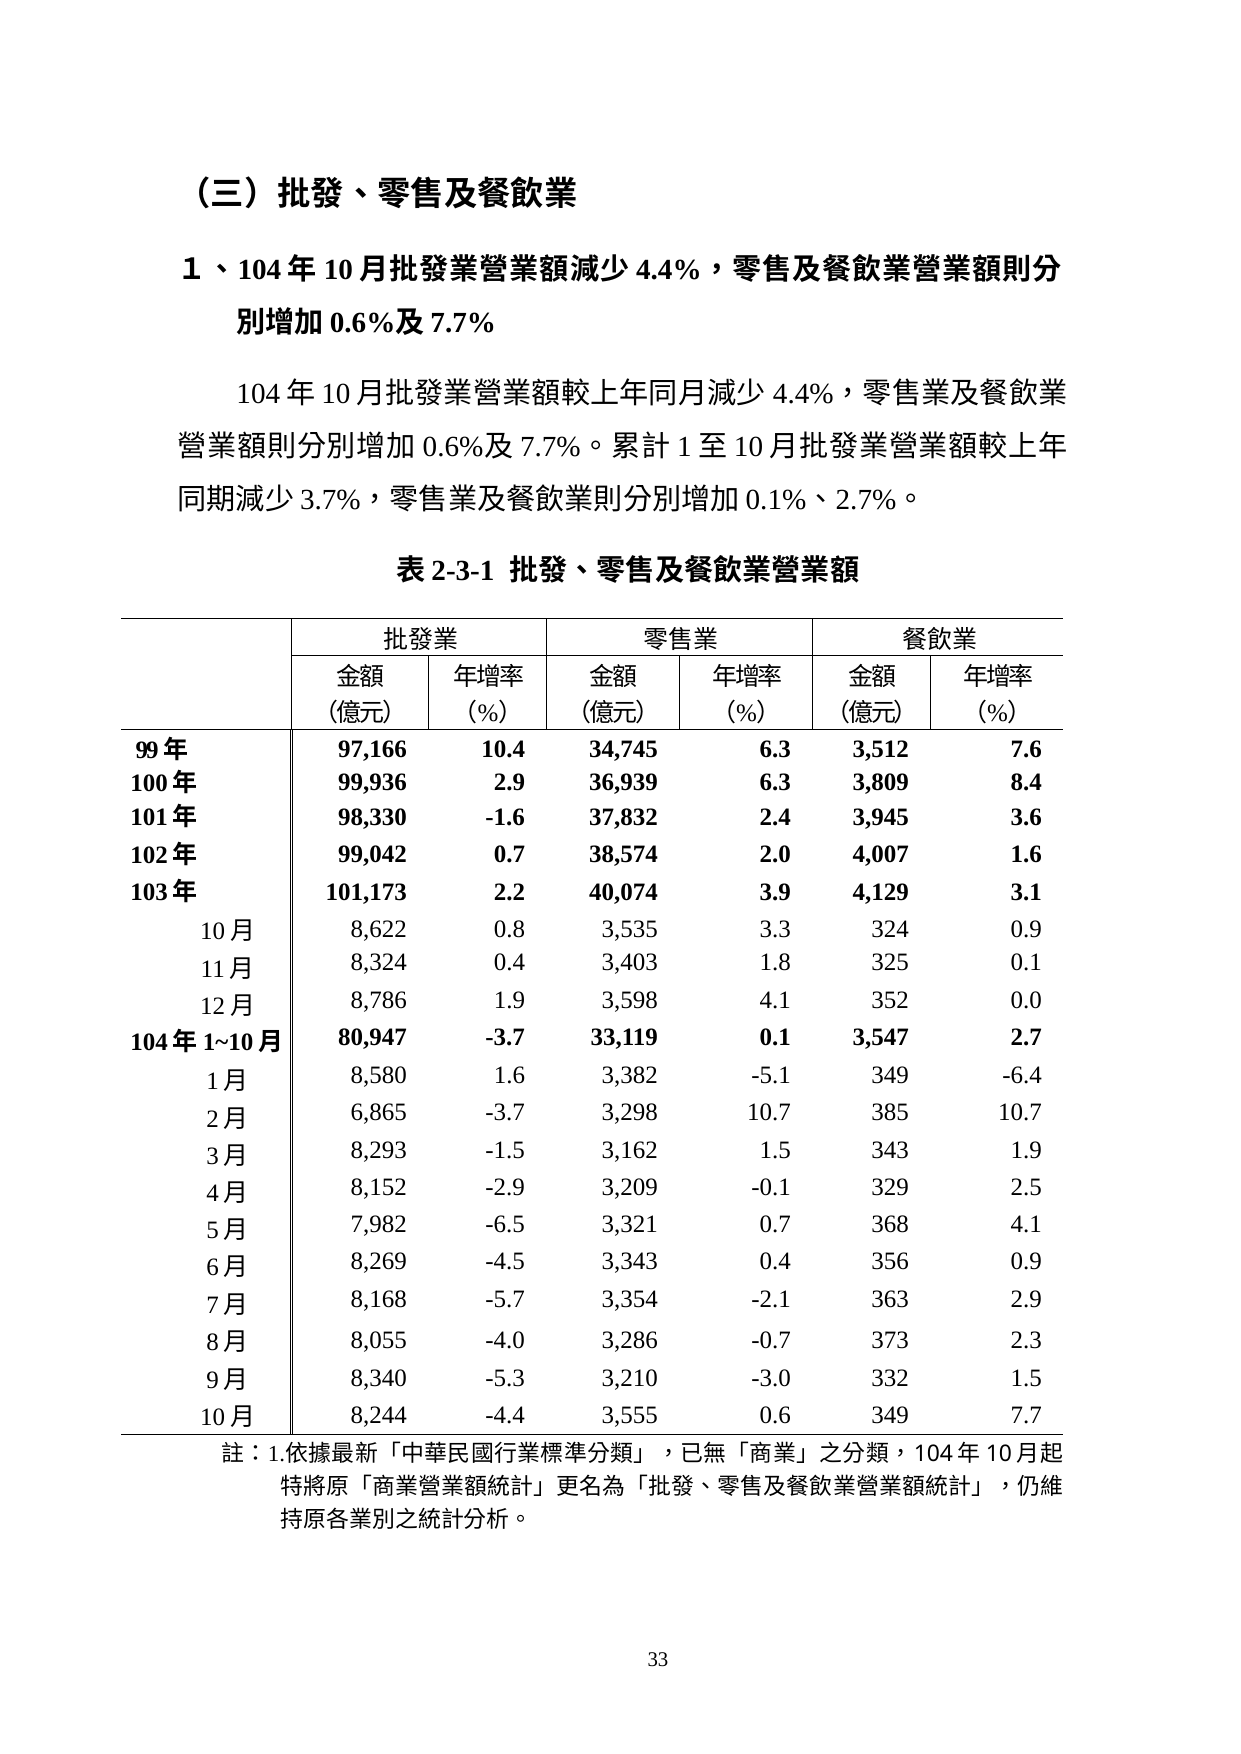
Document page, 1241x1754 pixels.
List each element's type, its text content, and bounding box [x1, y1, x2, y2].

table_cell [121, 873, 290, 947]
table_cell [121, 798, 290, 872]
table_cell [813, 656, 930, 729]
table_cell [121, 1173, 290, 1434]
text 註：1.依據最新「中華民國行業標準分類」，已無「商業」之分類，104年10月起特將原「商業營業額統計」更名為「批發、零售及餐飲業營業額統計」，仍維持原各業別之統計分析。 [221, 1435, 1063, 1534]
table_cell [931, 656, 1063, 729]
text 表2-3-1 批發、零售及餐飲業營業額 [177, 547, 1078, 589]
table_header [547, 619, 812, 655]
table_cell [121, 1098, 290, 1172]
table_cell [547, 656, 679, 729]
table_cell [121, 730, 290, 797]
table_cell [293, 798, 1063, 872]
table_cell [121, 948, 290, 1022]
text （三）批發、零售及餐飲業 [177, 166, 1069, 215]
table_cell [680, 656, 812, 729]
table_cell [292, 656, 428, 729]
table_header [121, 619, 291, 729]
text １、104年10月批發業營業額減少4.4%，零售及餐飲業營業額則分別增加0.6%及7.7% [177, 245, 1063, 341]
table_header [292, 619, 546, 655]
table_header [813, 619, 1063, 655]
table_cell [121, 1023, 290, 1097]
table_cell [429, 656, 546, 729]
text 104年10月批發業營業額較上年同月減少4.4%，零售業及餐飲業營業額則分別增加0.6%及7.7%。累計1至10月批發業營業額較上年同期減少3.7%，零售業及餐飲業則分別增加0.1%、2.7%。 [177, 370, 1068, 518]
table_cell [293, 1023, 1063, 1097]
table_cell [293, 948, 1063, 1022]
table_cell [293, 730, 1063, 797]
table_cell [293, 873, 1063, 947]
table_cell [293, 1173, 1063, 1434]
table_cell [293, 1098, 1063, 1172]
